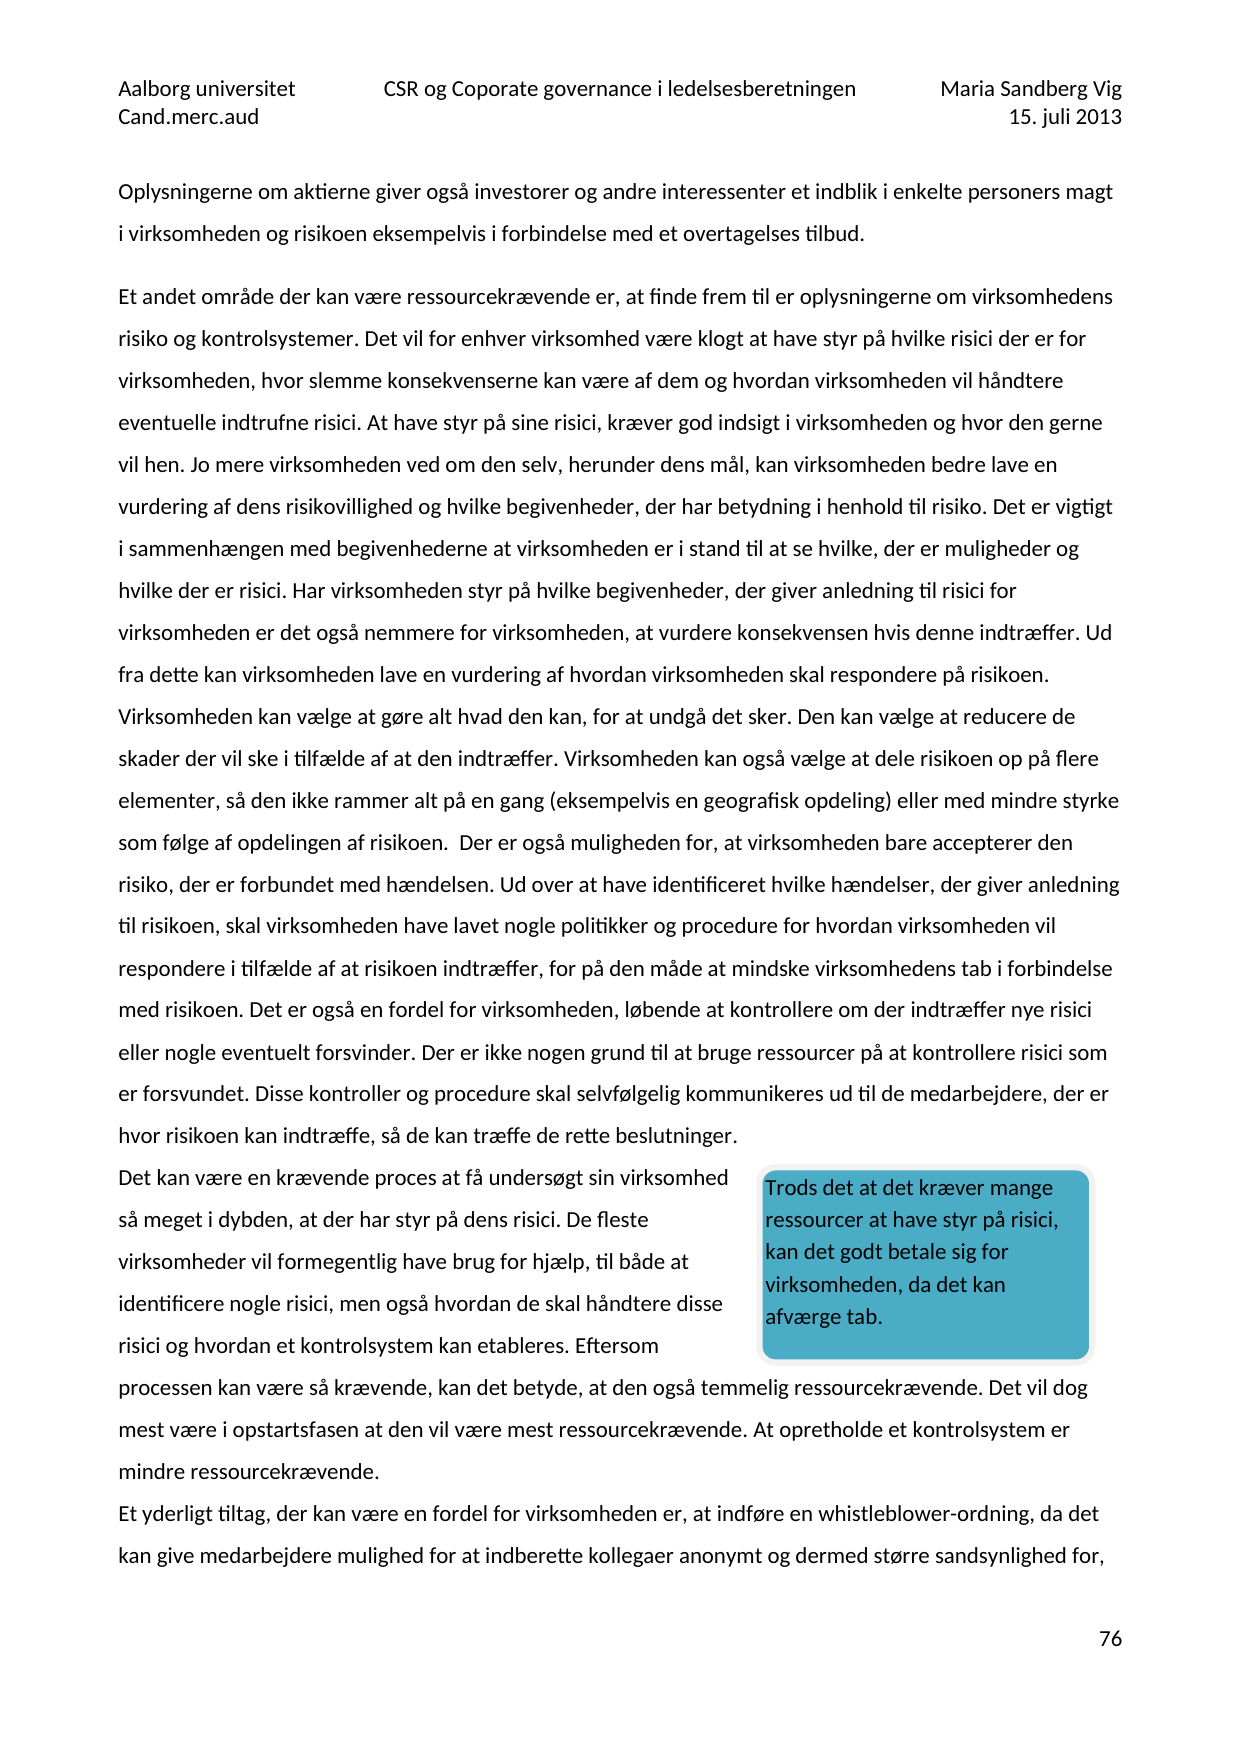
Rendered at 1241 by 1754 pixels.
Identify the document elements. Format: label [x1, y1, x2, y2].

text [118, 282, 1122, 1569]
text [118, 177, 1122, 247]
